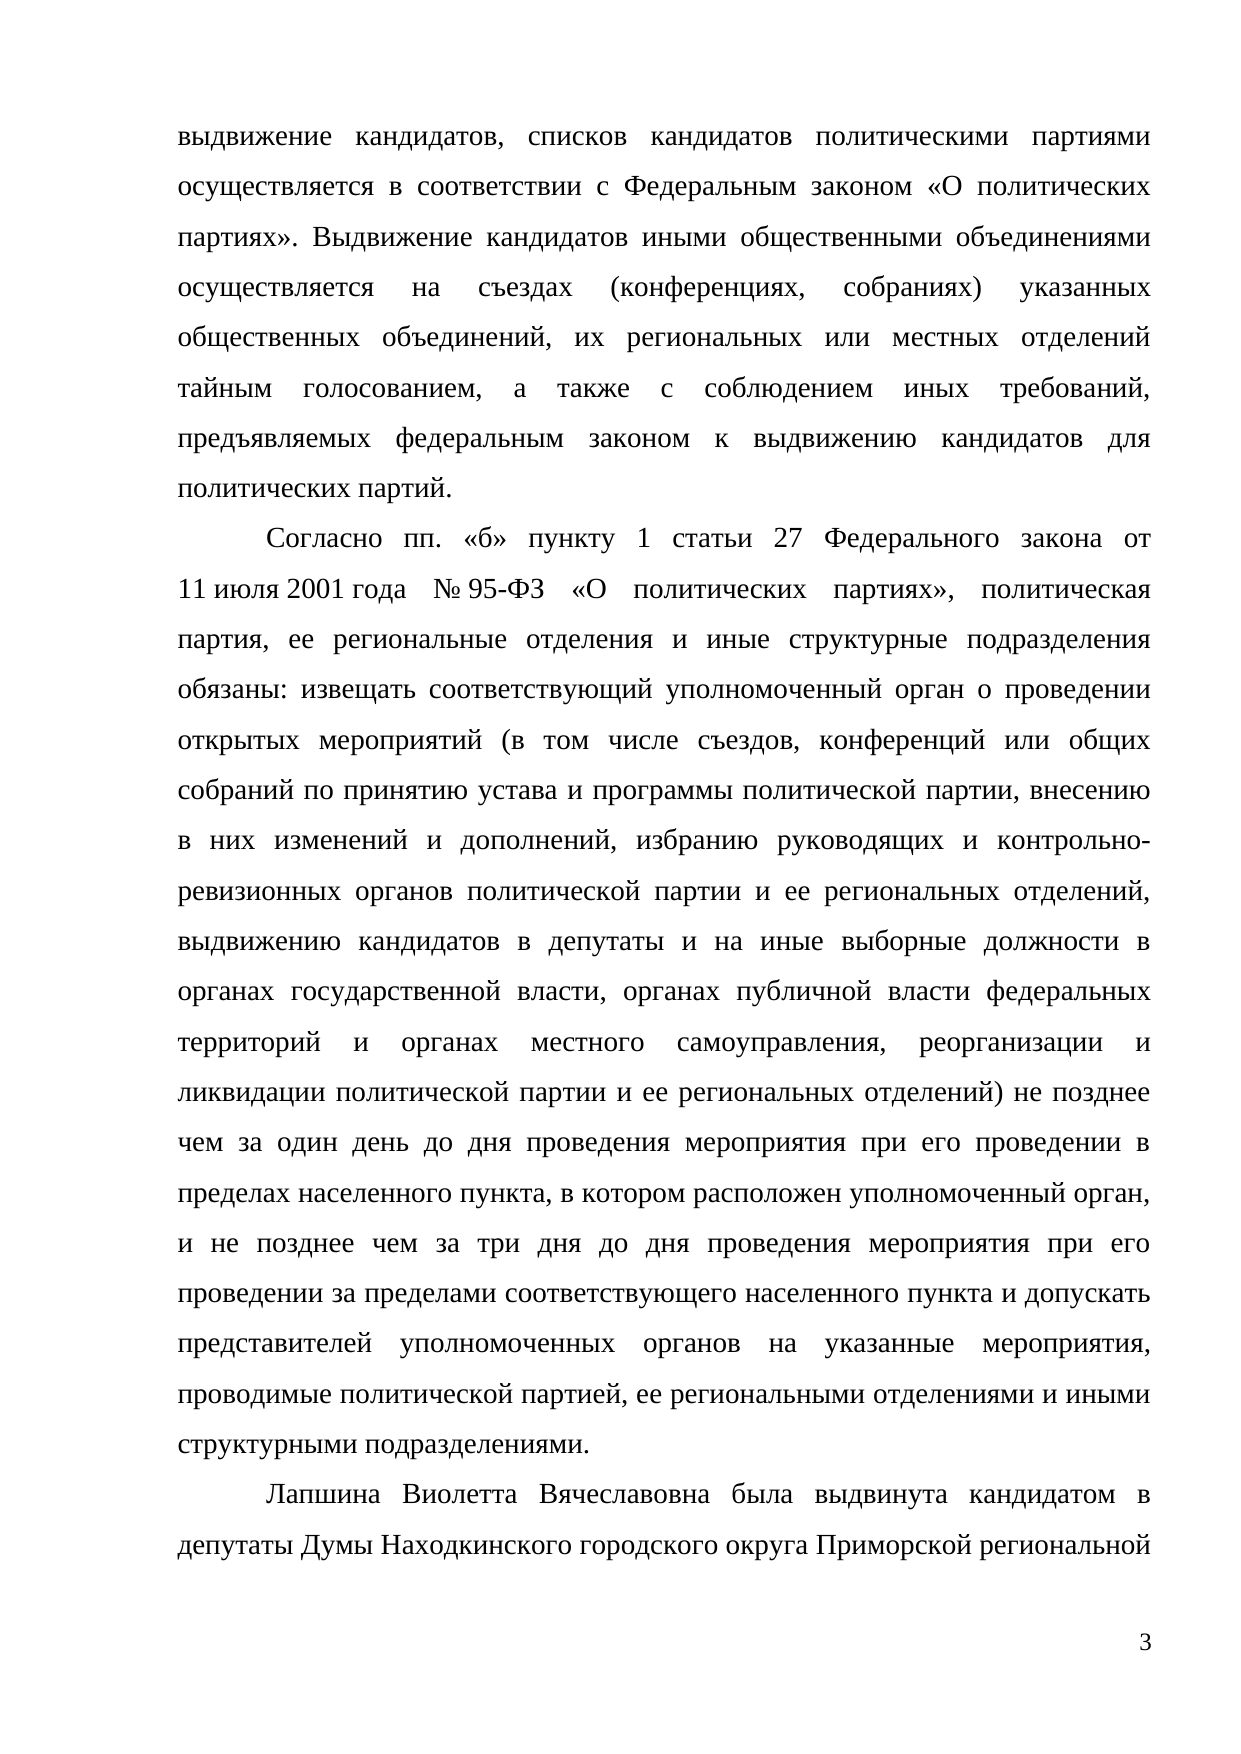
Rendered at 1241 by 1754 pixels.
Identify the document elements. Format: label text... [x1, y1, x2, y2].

text Согласно пп. «б» пункту 1 статьи 27 Федерального закона от 11 июля 2001 года № 95-ФЗ «О политических партиях», политическая партия, ее региональные отделения и иные структурные подразделения обязаны: извещать соответствующий уполномоченный орган о проведении открытых мероприятий (в том числе съездов, конференций или общих собраний по принятию устава и программы политической партии, внесению в них изменений и дополнений, избранию руководящих и контрольно-ревизионных органов политической партии и ее региональных отделений, выдвижению кандидатов в депутаты и на иные выборные должности в органах государственной власти, органах публичной власти федеральных территорий и органах местного самоуправления, реорганизации и ликвидации политической партии и ее региональных отделений) не позднее чем за один день до дня проведения мероприятия при его проведении в пределах населенного пункта, в котором расположен уполномоченный орган, и не позднее чем за три дня до дня проведения мероприятия при его проведении за пределами соответствующего населенного пункта и допускать представителей уполномоченных органов на указанные мероприятия, проводимые политической партией, ее региональными отделениями и иными структурными подразделениями. [177, 521, 1152, 1460]
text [177, 118, 1152, 504]
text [177, 1477, 1152, 1560]
